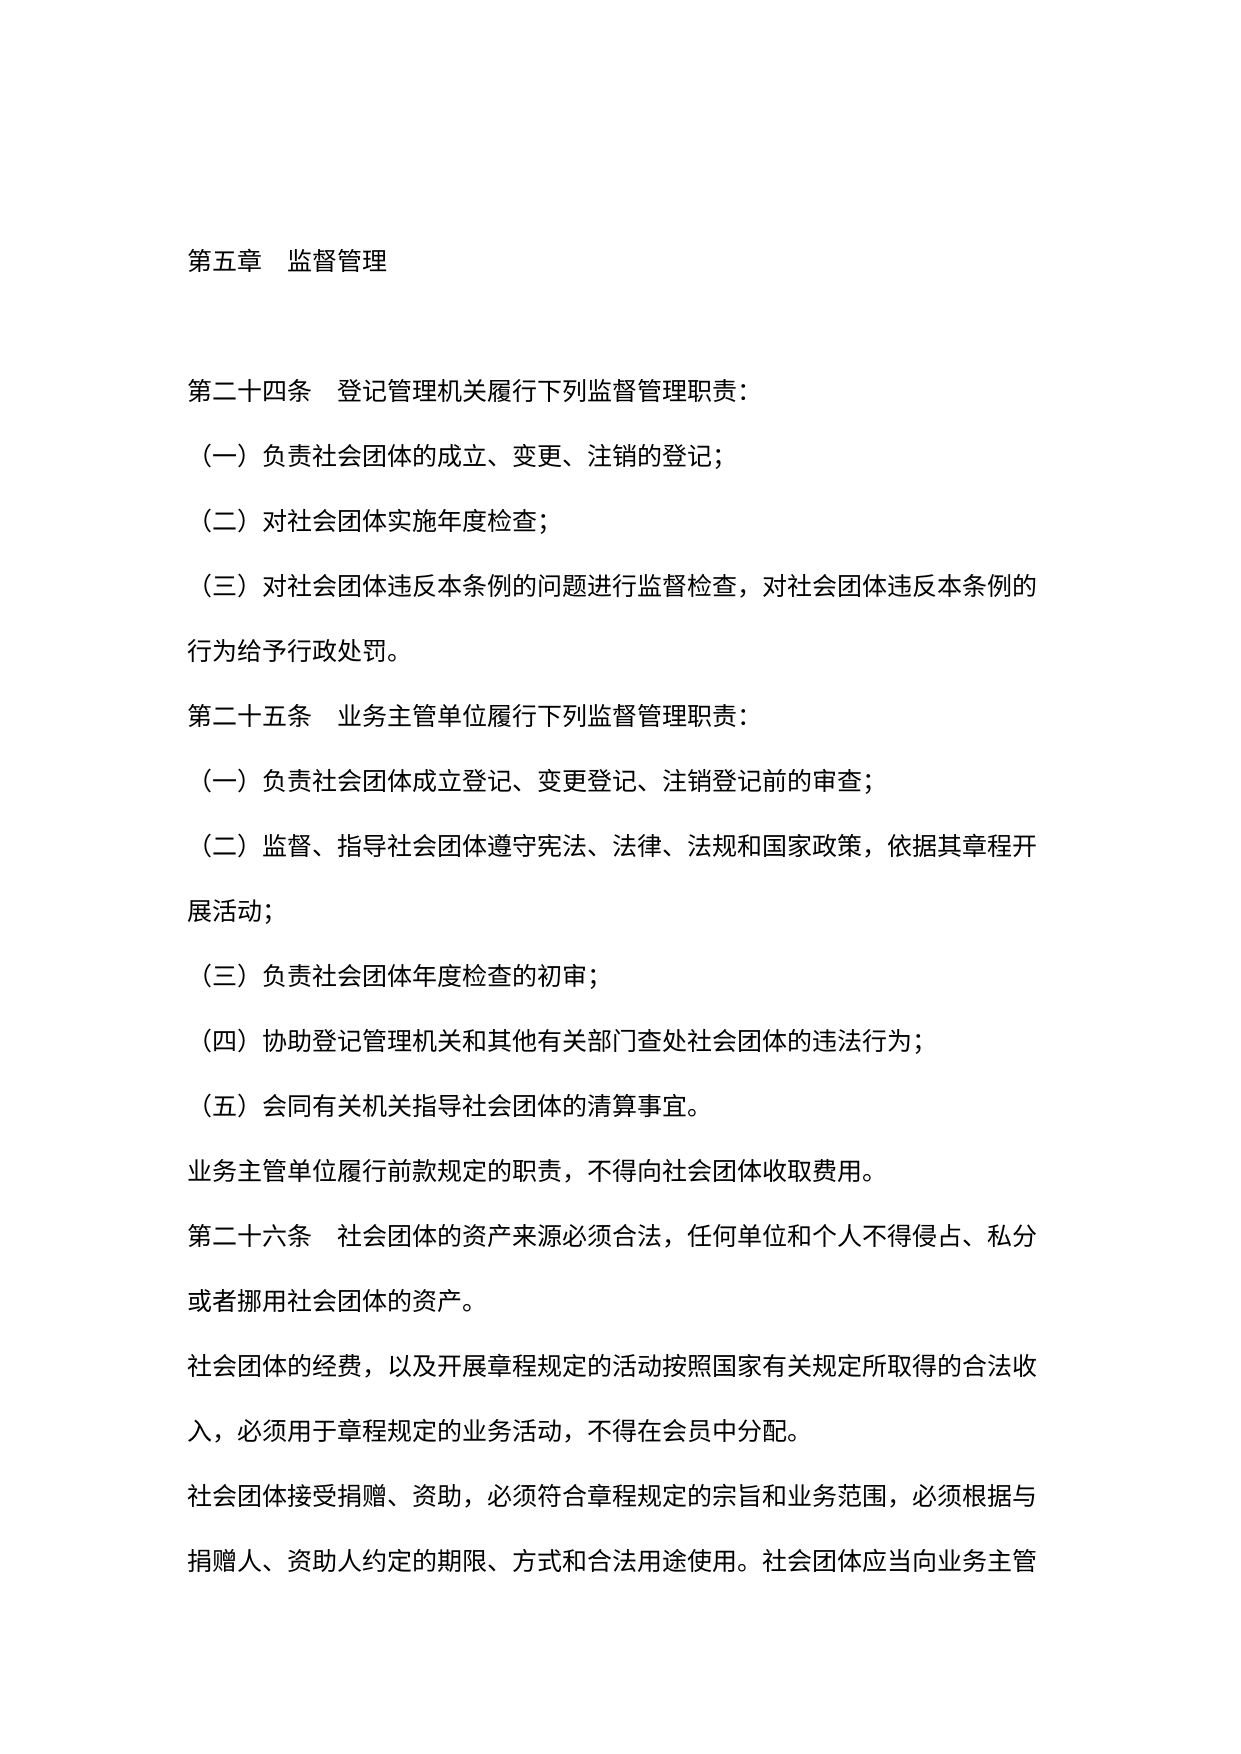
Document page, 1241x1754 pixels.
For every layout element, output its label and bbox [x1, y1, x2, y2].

text [187, 162, 1053, 1592]
